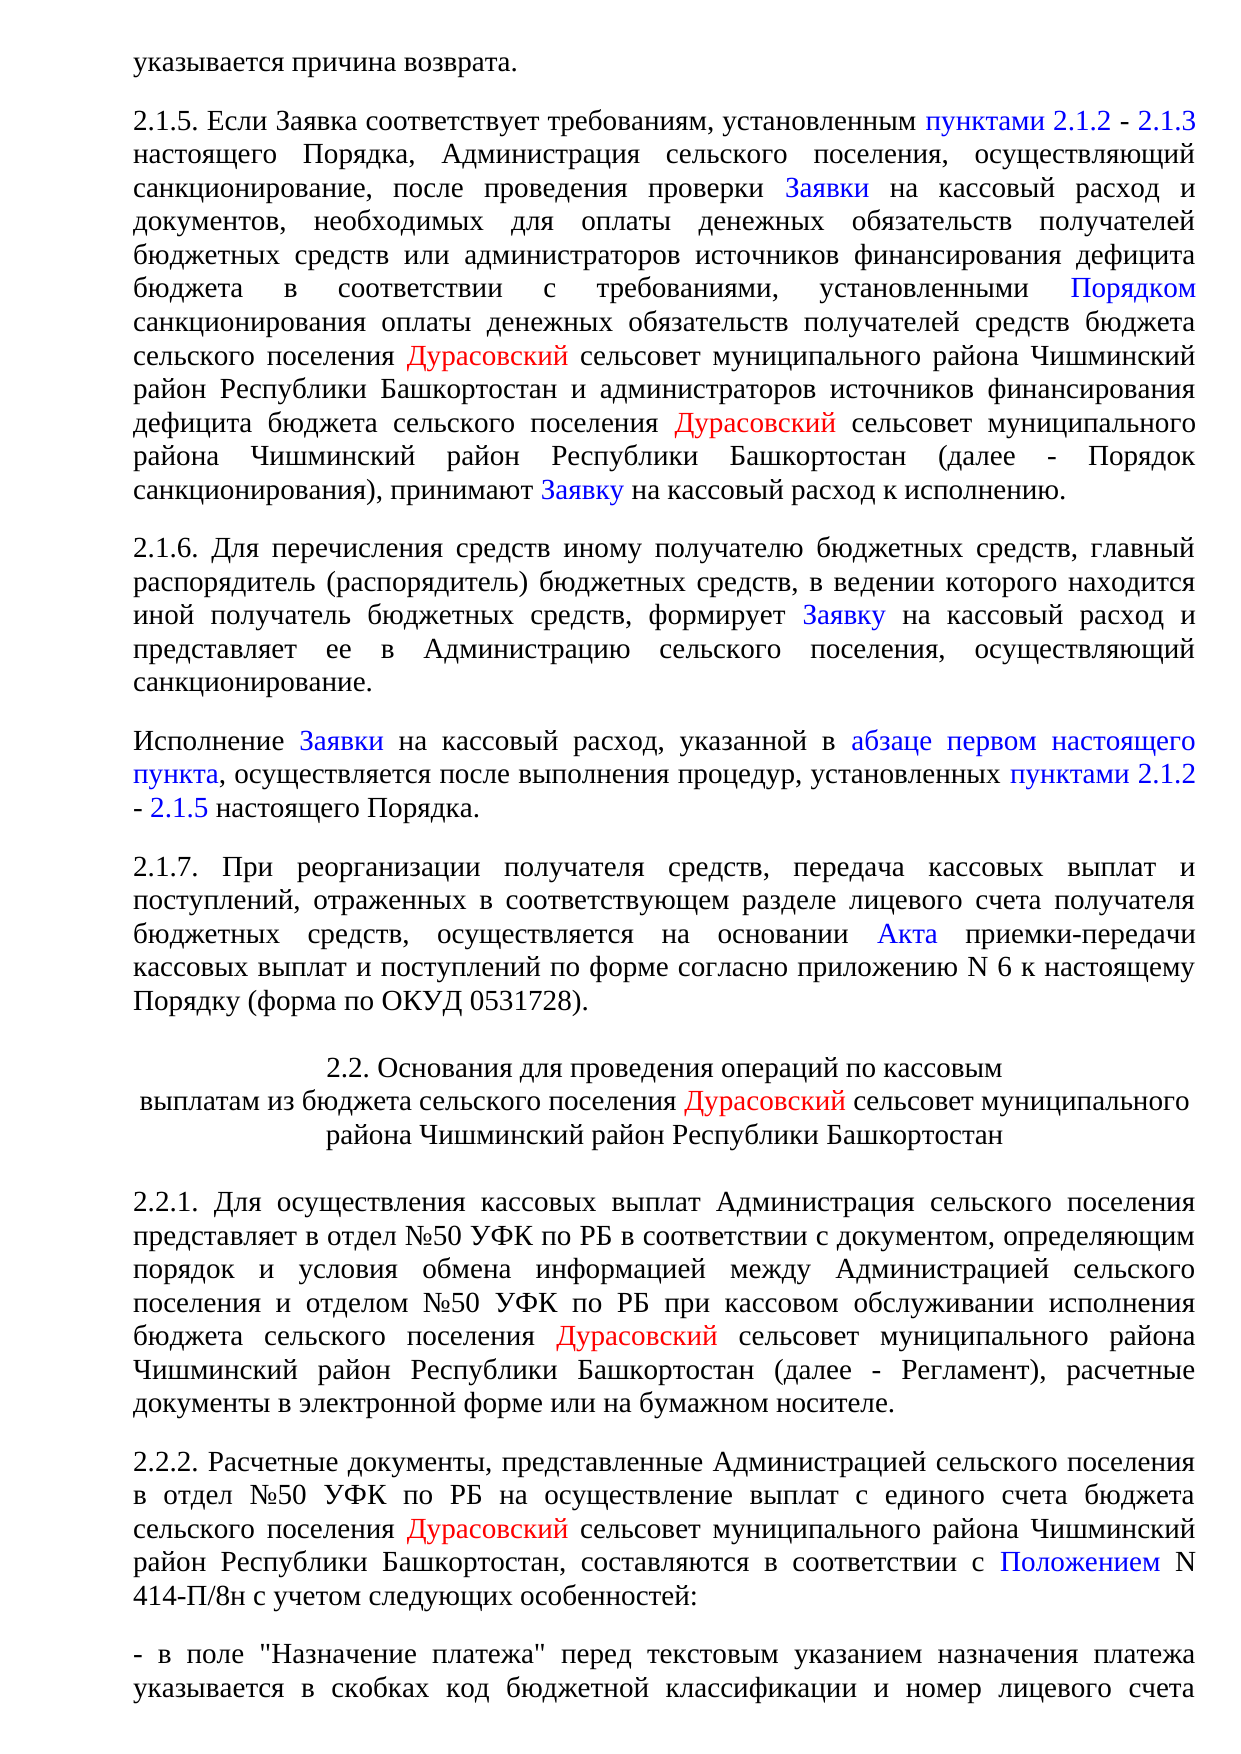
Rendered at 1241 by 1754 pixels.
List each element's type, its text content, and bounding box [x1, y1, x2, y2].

text 2.1.7. При реорганизации получателя средств, передача кассовых выплат и поступлений, отраженных в соответствующем разделе лицевого счета получателя бюджетных средств, осуществляется на основании Акта приемки-передачи кассовых выплат и поступлений по форме согласно приложению N 6 к настоящему Порядку (форма по ОКУД 0531728). [133, 849, 1196, 1016]
text 2.2.2. Расчетные документы, представленные Администрацией сельского поселения в отдел №50 УФК по РБ на осуществление выплат с единого счета бюджета сельского поселения Дурасовский сельсовет муниципального района Чишминский район Республики Башкортостан, составляются в соответствии с Положением N 414-П/8н с учетом следующих особенностей: [133, 1444, 1196, 1612]
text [133, 1637, 1196, 1704]
text 2.2. Основания для проведения операций по кассовым [133, 1050, 1196, 1083]
text выплатам из бюджета сельского поселения Дурасовский сельсовет муниципального района Чишминский район Республики Башкортостан [133, 1083, 1196, 1151]
text 2.1.5. Если Заявка соответствует требованиям, установленным пунктами 2.1.2 - 2.1.3 настоящего Порядка, Администрация сельского поселения, осуществляющий санкционирование, после проведения проверки Заявки на кассовый расход и документов, необходимых для оплаты денежных обязательств получателей бюджетных средств или администраторов источников финансирования дефицита бюджета в соответствии с требованиями, установленными Порядком санкционирования оплаты денежных обязательств получателей средств бюджета сельского поселения Дурасовский сельсовет муниципального района Чишминский район Республики Башкортостан и администраторов источников финансирования дефицита бюджета сельского поселения Дурасовский сельсовет муниципального района Чишминский район Республики Башкортостан (далее - Порядок санкционирования), принимают Заявку на кассовый расход к исполнению. [133, 103, 1196, 505]
text 2.1.6. Для перечисления средств иному получателю бюджетных средств, главный распорядитель (распорядитель) бюджетных средств, в ведении которого находится иной получатель бюджетных средств, формирует Заявку на кассовый расход и представляет ее в Администрацию сельского поселения, осуществляющий санкционирование. [133, 530, 1196, 698]
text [133, 44, 1196, 78]
text 2.2.1. Для осуществления кассовых выплат Администрация сельского поселения представляет в отдел №50 УФК по РБ в соответствии с документом, определяющим порядок и условия обмена информацией между Администрацией сельского поселения и отделом №50 УФК по РБ при кассовом обслуживании исполнения бюджета сельского поселения Дурасовский сельсовет муниципального района Чишминский район Республики Башкортостан (далее - Регламент), расчетные документы в электронной форме или на бумажном носителе. [133, 1184, 1196, 1419]
text Исполнение Заявки на кассовый расход, указанной в абзаце первом настоящего пункта, осуществляется после выполнения процедур, установленных пунктами 2.1.2 - 2.1.5 настоящего Порядка. [133, 723, 1196, 824]
